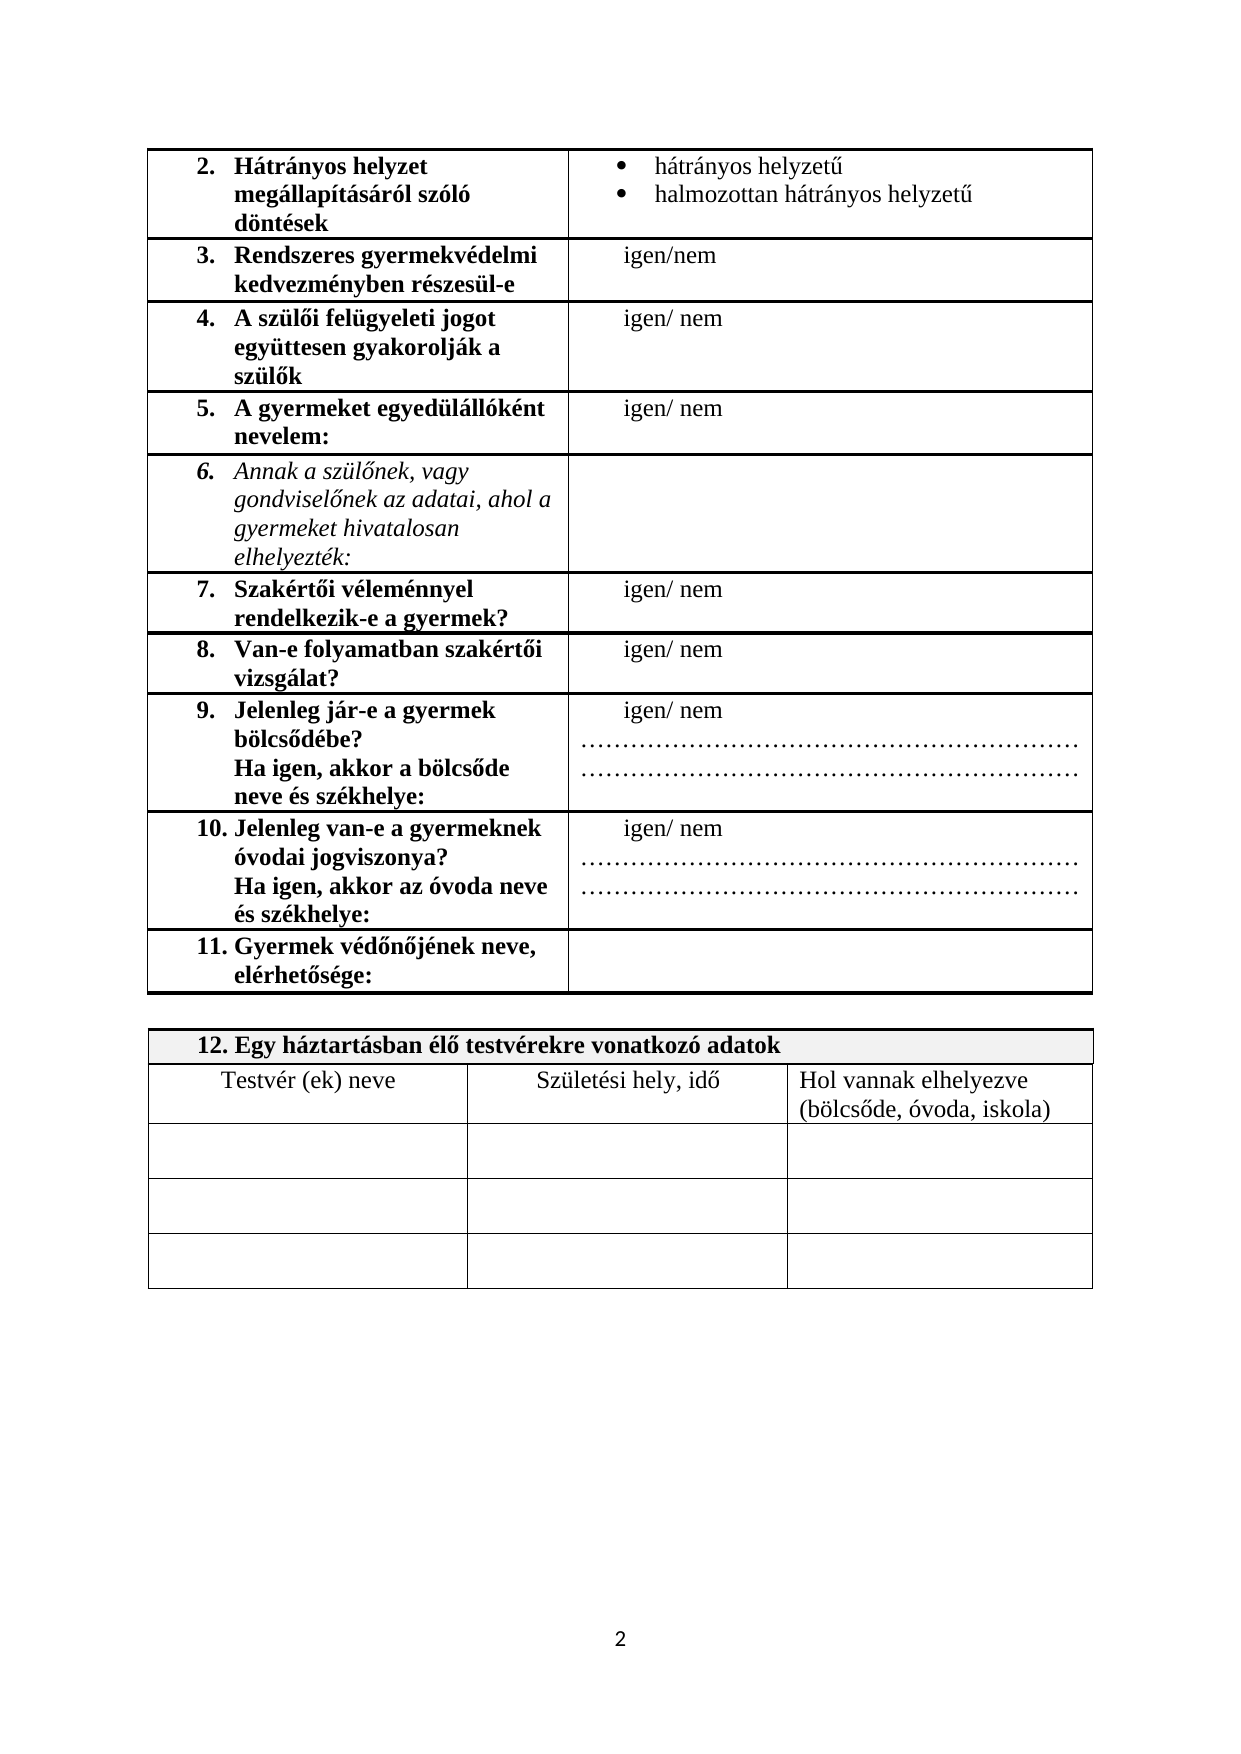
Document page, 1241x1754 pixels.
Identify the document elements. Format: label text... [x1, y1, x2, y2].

table_header Egy háztartásban élő testvérekre vonatkozó adatok [149, 1031, 1093, 1063]
table_cell [788, 1124, 1092, 1178]
table_cell [569, 931, 1092, 991]
table_cell [569, 456, 1092, 571]
table_cell igen/ nem [569, 303, 1092, 389]
table_cell [468, 1179, 787, 1233]
table_header Testvér (ek) neve [149, 1065, 467, 1123]
table_cell igen/ nem …………………………………………………… …………………………………………………… [569, 695, 1092, 810]
table_cell [788, 1179, 1092, 1233]
table_cell Jelenleg jár-e a gyermek bölcsődébe? Ha igen, akkor a bölcsőde neve és székhelye: [148, 695, 568, 810]
table_cell Gyermek védőnőjének neve, elérhetősége: [148, 931, 568, 991]
table_cell [788, 1234, 1092, 1287]
table_cell [468, 1124, 787, 1178]
table_cell [149, 1179, 467, 1233]
table_cell Annak a szülőnek, vagy gondviselőnek az adatai, ahol a gyermeket hivatalosan elhelyezték: [148, 456, 568, 571]
table_cell igen/nem [569, 240, 1092, 300]
table_cell [468, 1234, 787, 1287]
table_cell Jelenleg van-e a gyermeknek óvodai jogviszonya? Ha igen, akkor az óvoda neve és székhelye: [148, 813, 568, 928]
table_cell igen/ nem [569, 393, 1092, 453]
table_cell igen/ nem [569, 635, 1092, 692]
table_cell A gyermeket egyedülállóként nevelem: [148, 393, 568, 453]
table_cell Rendszeres gyermekvédelmi kedvezményben részesül-e [148, 240, 568, 300]
table_header Születési hely, idő [468, 1065, 787, 1123]
table_header Hol vannak elhelyezve (bölcsőde, óvoda, iskola) [788, 1065, 1092, 1123]
table_cell [149, 1234, 467, 1287]
table_header Hátrányos helyzet megállapításáról szóló döntések [148, 151, 568, 237]
table_cell [149, 1124, 467, 1178]
table_cell igen/ nem [569, 574, 1092, 631]
table_header hátrányos helyzetű halmozottan hátrányos helyzetű [569, 151, 1092, 237]
table_cell A szülői felügyeleti jogot együttesen gyakorolják a szülők [148, 303, 568, 389]
table_cell Van-e folyamatban szakértői vizsgálat? [148, 635, 568, 692]
table_cell Szakértői véleménnyel rendelkezik-e a gyermek? [148, 574, 568, 631]
table_cell igen/ nem …………………………………………………… …………………………………………………… [569, 813, 1092, 928]
